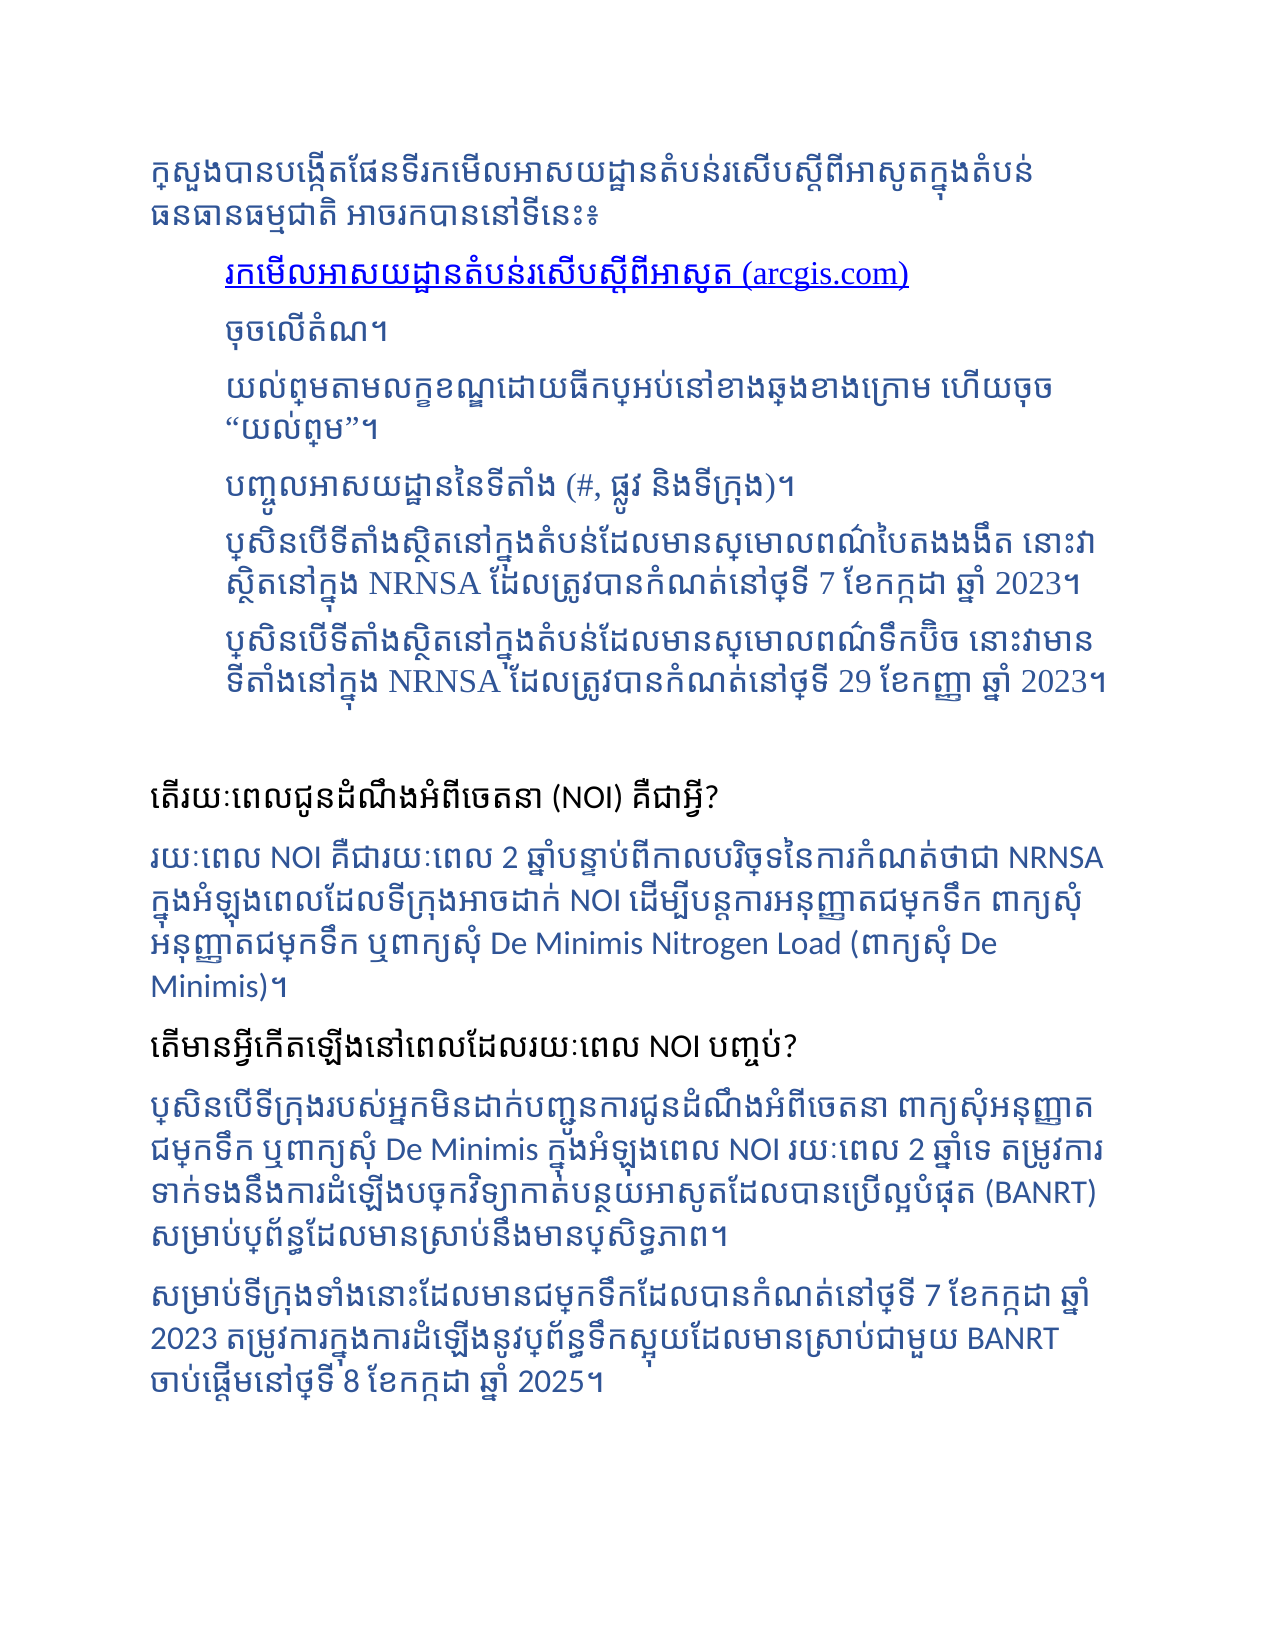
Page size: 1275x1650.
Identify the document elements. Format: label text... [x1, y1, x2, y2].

text ចុចលើតំណ។ [225, 310, 1125, 348]
text បញ្ចូលអាសយដ្ឋាននៃទីតាំង (#, ផ្លូវ និងទីក្រុង)។ [225, 465, 1125, 504]
text រយៈពេល NOI គឺជារយៈពេល 2 ឆ្នាំបន្ទាប់ពីកាលបរិច្ឆេទនៃការកំណត់ថាជា NRNSA ក្នុងអំឡុងពេលដែលទីក្រុងអាចដាក់ NOI ដើម្បីបន្តការអនុញ្ញាតជម្រកទឹក ពាក្យសុំអនុញ្ញាតជម្រកទឹក ឬពាក្យសុំ De Minimis Nitrogen Load (ពាក្យសុំ De Minimis)។ [150, 836, 1125, 1006]
text សម្រាប់ទីក្រុងទាំងនោះដែលមានជម្រកទឹកដែលបានកំណត់នៅថ្ងៃទី 7 ខែកក្កដា ឆ្នាំ 2023 តម្រូវការក្នុងការដំឡើងនូវប្រព័ន្ធទឹកស្អុយដែលមានស្រាប់ជាមួយ BANRT ចាប់ផ្ដើមនៅថ្ងៃទី 8 ខែកក្កដា ឆ្នាំ 2025។ [150, 1274, 1125, 1401]
text រកមើលអាសយដ្ឋានតំបន់រសើបស្ដីពីអាសូត (arcgis.com) [225, 253, 1125, 291]
text ក្រសួងបានបង្កើតផែនទីរកមើលអាសយដ្ឋានតំបន់រសើបស្ដីពីអាសូតក្នុងតំបន់ធនធានធម្មជាតិ អាចរកបាននៅទីនេះ៖ [150, 150, 1125, 234]
text យល់ព្រមតាមលក្ខខណ្ឌដោយធីកប្រអប់នៅខាងឆ្វេងខាងក្រោម ហើយចុច “យល់ព្រម”។ [225, 367, 1125, 446]
text ប្រសិនបើទីតាំងស្ថិតនៅក្នុងតំបន់ដែលមានស្រមោលពណ៌ទឹកប៊ិច នោះវាមានទីតាំងនៅក្នុង NRNSA ដែលត្រូវបានកំណត់នៅថ្ងៃទី 29 ខែកញ្ញា ឆ្នាំ 2023។ [225, 621, 1125, 699]
text តើរយៈពេលជូនដំណឹងអំពីចេតនា (NOI) គឺជាអ្វី? [150, 776, 1125, 817]
text ប្រសិនបើទីតាំងស្ថិតនៅក្នុងតំបន់ដែលមានស្រមោលពណ៌បៃតងងងឹត នោះវាស្ថិតនៅក្នុង NRNSA ដែលត្រូវបានកំណត់នៅថ្ងៃទី 7 ខែកក្កដា ឆ្នាំ 2023។ [225, 523, 1125, 602]
text ប្រសិនបើទីក្រុងរបស់អ្នកមិនដាក់បញ្ជូនការជូនដំណឹងអំពីចេតនា ពាក្យសុំអនុញ្ញាតជម្រកទឹក ឬពាក្យសុំ De Minimis ក្នុងអំឡុងពេល NOI រយៈពេល 2 ឆ្នាំទេ តម្រូវការ ទាក់ទងនឹងការដំឡើងបច្ចេកវិទ្យាកាត់បន្ថយអាសូតដែលបានប្រើល្អបំផុត (BANRT) សម្រាប់ប្រព័ន្ធដែលមានស្រាប់នឹងមានប្រសិទ្ធភាព។ [150, 1084, 1125, 1255]
text តើមានអ្វីកើតឡើងនៅពេលដែលរយៈពេល NOI បញ្ចប់? [150, 1025, 1125, 1066]
